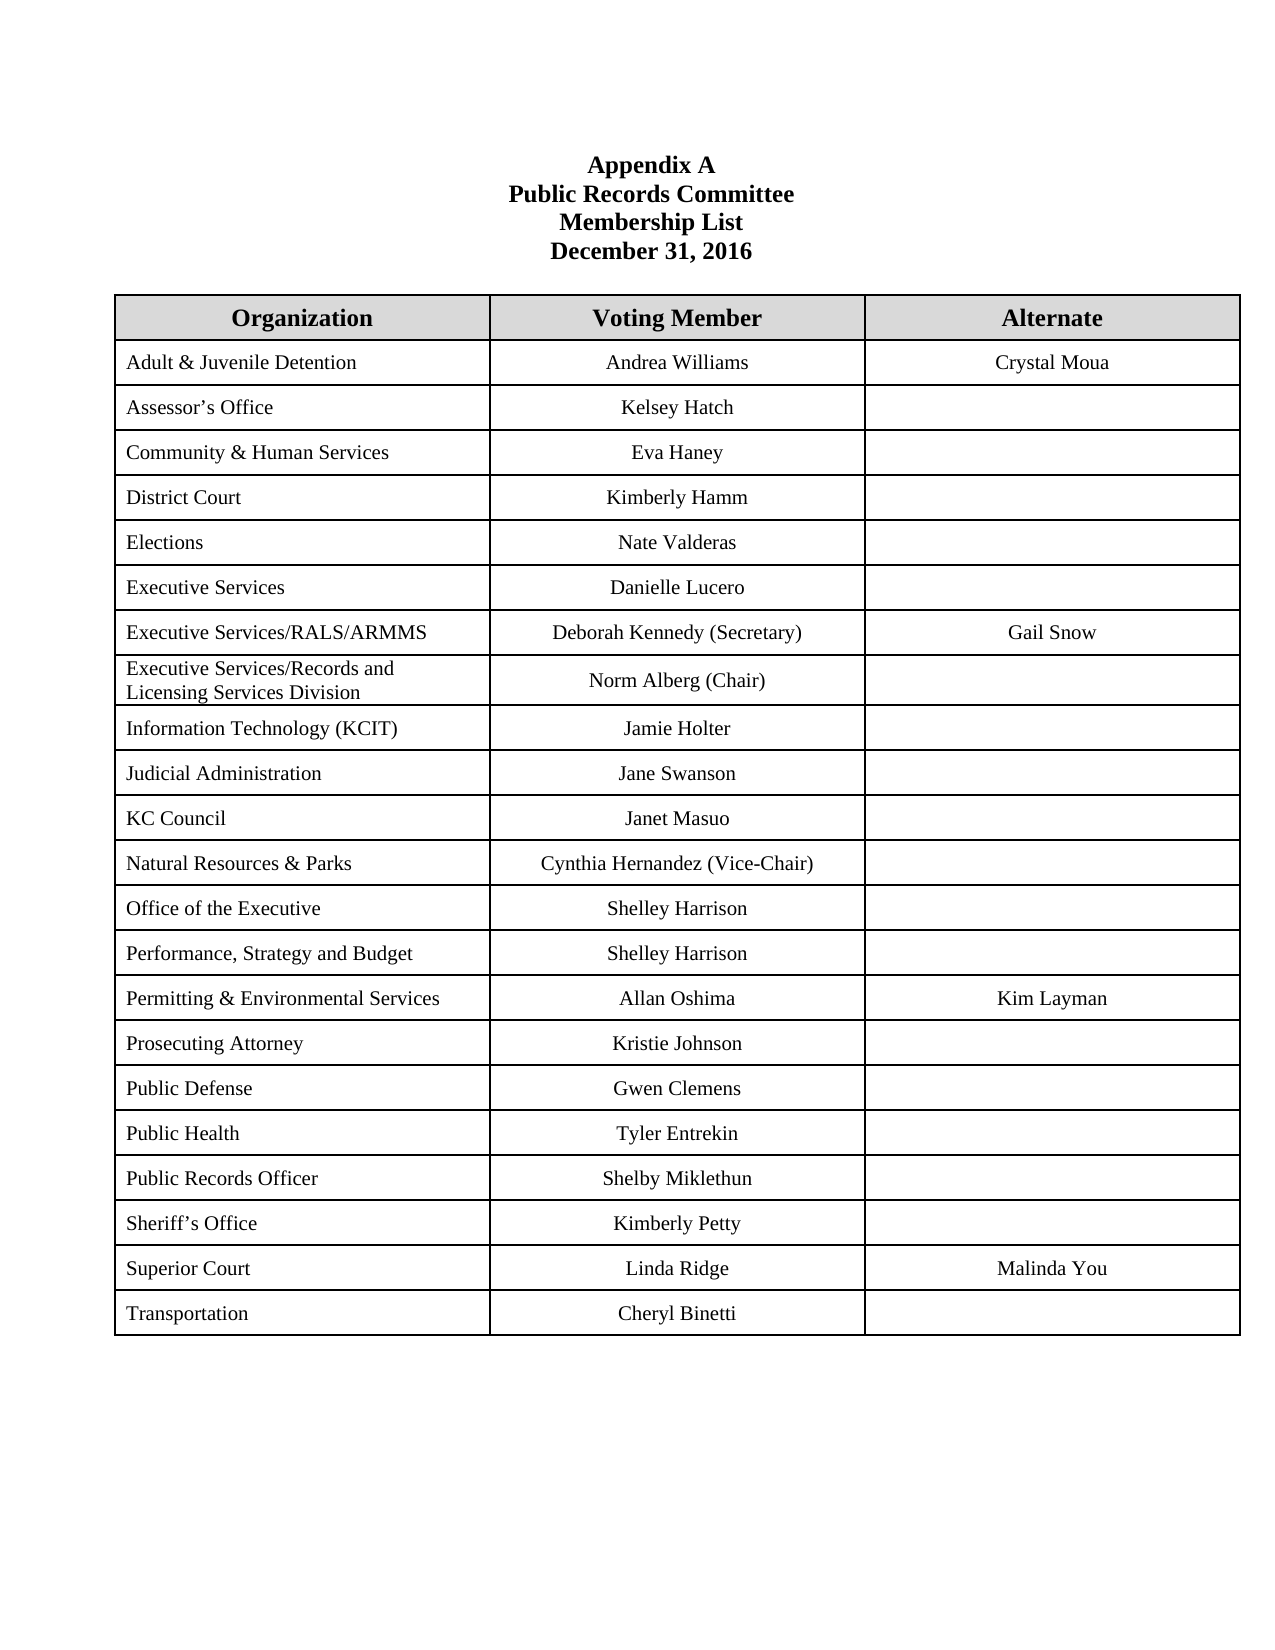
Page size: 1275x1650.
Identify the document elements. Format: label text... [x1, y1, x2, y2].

table_cell Natural Resources & Parks [116, 841, 489, 884]
table_cell Cheryl Binetti [491, 1291, 864, 1334]
table_cell Judicial Administration [116, 751, 489, 794]
table_cell [866, 931, 1239, 974]
table_cell Public Records Officer [116, 1156, 489, 1199]
table_cell [866, 1291, 1239, 1334]
table_cell Linda Ridge [491, 1246, 864, 1289]
table_cell [866, 476, 1239, 519]
table_cell Jane Swanson [491, 751, 864, 794]
table_cell District Court [116, 476, 489, 519]
table_cell Public Health [116, 1111, 489, 1154]
table_cell Performance, Strategy and Budget [116, 931, 489, 974]
table_cell Deborah Kennedy (Secretary) [491, 611, 864, 654]
table_cell [866, 386, 1239, 429]
table_cell Malinda You [866, 1246, 1239, 1289]
table_cell Gwen Clemens [491, 1066, 864, 1109]
table_cell [866, 706, 1239, 749]
table_cell Gail Snow [866, 611, 1239, 654]
table_cell Superior Court [116, 1246, 489, 1289]
table_header Organization [116, 296, 489, 339]
table_cell [866, 1156, 1239, 1199]
table_cell Sheriff’s Office [116, 1201, 489, 1244]
table_cell Danielle Lucero [491, 566, 864, 609]
table_cell Executive Services/RALS/ARMMS [116, 611, 489, 654]
table_cell [866, 1066, 1239, 1109]
text Appendix A [168, 150, 1134, 179]
table_cell Community & Human Services [116, 431, 489, 474]
table_cell Allan Oshima [491, 976, 864, 1019]
table_cell Kimberly Hamm [491, 476, 864, 519]
table_cell [866, 841, 1239, 884]
table_cell Public Defense [116, 1066, 489, 1109]
table_cell [866, 656, 1239, 704]
table_cell Kelsey Hatch [491, 386, 864, 429]
table_header Alternate [866, 296, 1239, 339]
table_cell Executive Services [116, 566, 489, 609]
table_cell Adult & Juvenile Detention [116, 341, 489, 384]
table_cell Permitting & Environmental Services [116, 976, 489, 1019]
table_cell [866, 521, 1239, 564]
table_cell Janet Masuo [491, 796, 864, 839]
table_cell Andrea Williams [491, 341, 864, 384]
text December 31, 2016 [168, 236, 1134, 265]
table_cell [866, 751, 1239, 794]
table_cell Kim Layman [866, 976, 1239, 1019]
table_cell [866, 796, 1239, 839]
table_cell [866, 431, 1239, 474]
table_cell Kimberly Petty [491, 1201, 864, 1244]
table_cell Norm Alberg (Chair) [491, 656, 864, 704]
table_cell Nate Valderas [491, 521, 864, 564]
table_cell Shelley Harrison [491, 886, 864, 929]
table_cell Crystal Moua [866, 341, 1239, 384]
table_cell [866, 886, 1239, 929]
table_cell Shelby Miklethun [491, 1156, 864, 1199]
table_cell Office of the Executive [116, 886, 489, 929]
text Membership List [168, 207, 1134, 236]
table_cell Shelley Harrison [491, 931, 864, 974]
table_cell Executive Services/Records and Licensing Services Division [116, 656, 489, 704]
table_cell Jamie Holter [491, 706, 864, 749]
table_cell Elections [116, 521, 489, 564]
table_cell Assessor’s Office [116, 386, 489, 429]
table_cell Tyler Entrekin [491, 1111, 864, 1154]
table_header Voting Member [491, 296, 864, 339]
table_cell KC Council [116, 796, 489, 839]
table_cell [866, 1021, 1239, 1064]
table_cell [866, 1201, 1239, 1244]
table_cell Prosecuting Attorney [116, 1021, 489, 1064]
text Public Records Committee [168, 179, 1134, 207]
table_cell Transportation [116, 1291, 489, 1334]
table_cell Information Technology (KCIT) [116, 706, 489, 749]
table_cell Eva Haney [491, 431, 864, 474]
table_cell [866, 566, 1239, 609]
table_cell Cynthia Hernandez (Vice-Chair) [491, 841, 864, 884]
table_cell Kristie Johnson [491, 1021, 864, 1064]
table_cell [866, 1111, 1239, 1154]
